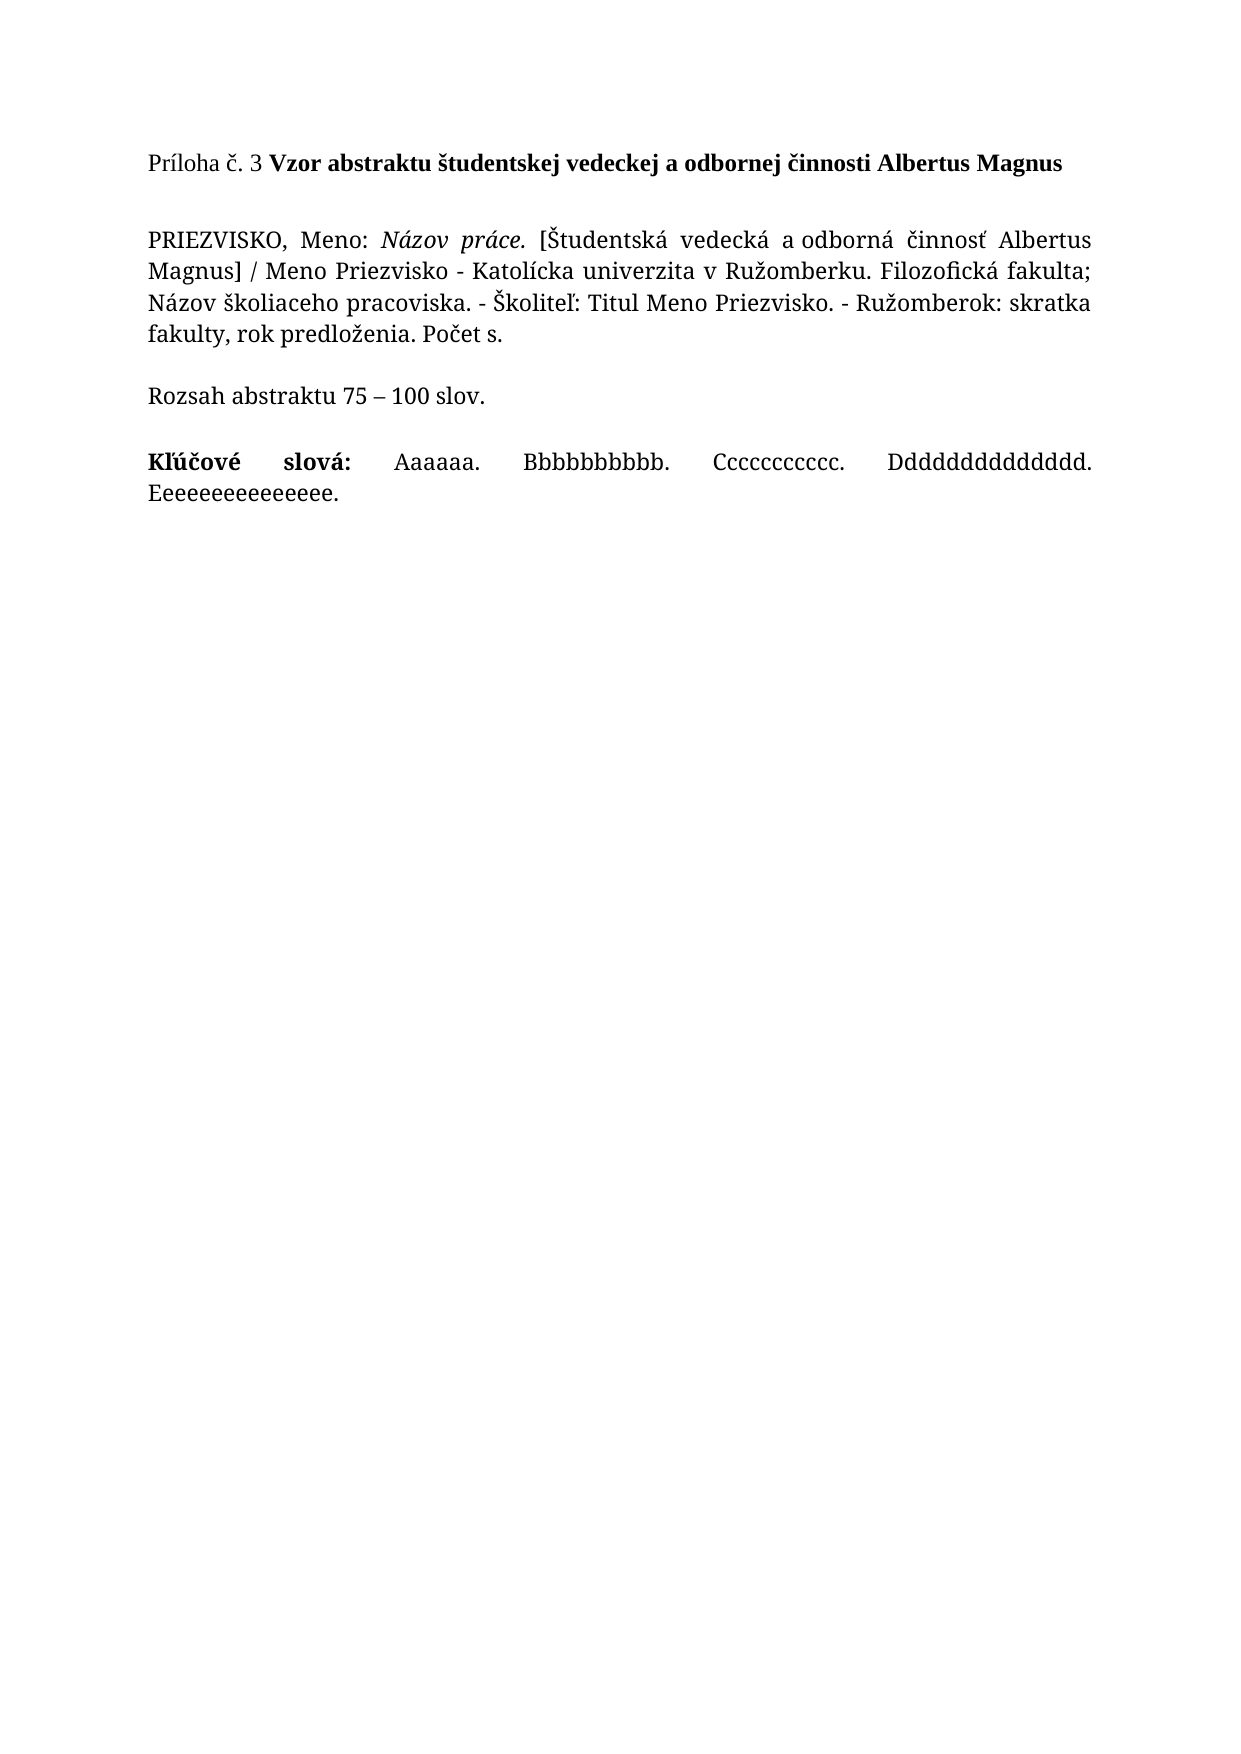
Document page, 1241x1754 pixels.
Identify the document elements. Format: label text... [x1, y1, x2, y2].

text Kľúčové slová: Aaaaaa. Bbbbbbbbbb. Ccccccccccc. Dddddddddddddd. Eeeeeeeeeeeeeee. [148, 446, 1093, 539]
text PRIEZVISKO, Meno: Názov práce. [Študentská vedecká a odborná činnosť Albertus Magnus] / Meno Priezvisko - Katolícka univerzita v Ružomberku. Filozofická fakulta; Názov školiaceho pracoviska. - Školiteľ: Titul Meno Priezvisko. - Ružomberok: skratka fakulty, rok predloženia. Počet s. [148, 224, 1092, 349]
text Rozsah abstraktu 75 – 100 slov. [148, 380, 1093, 412]
text Príloha č. 3 Vzor abstraktu študentskej vedeckej a odbornej činnosti Albertus Magnus [148, 148, 1093, 176]
